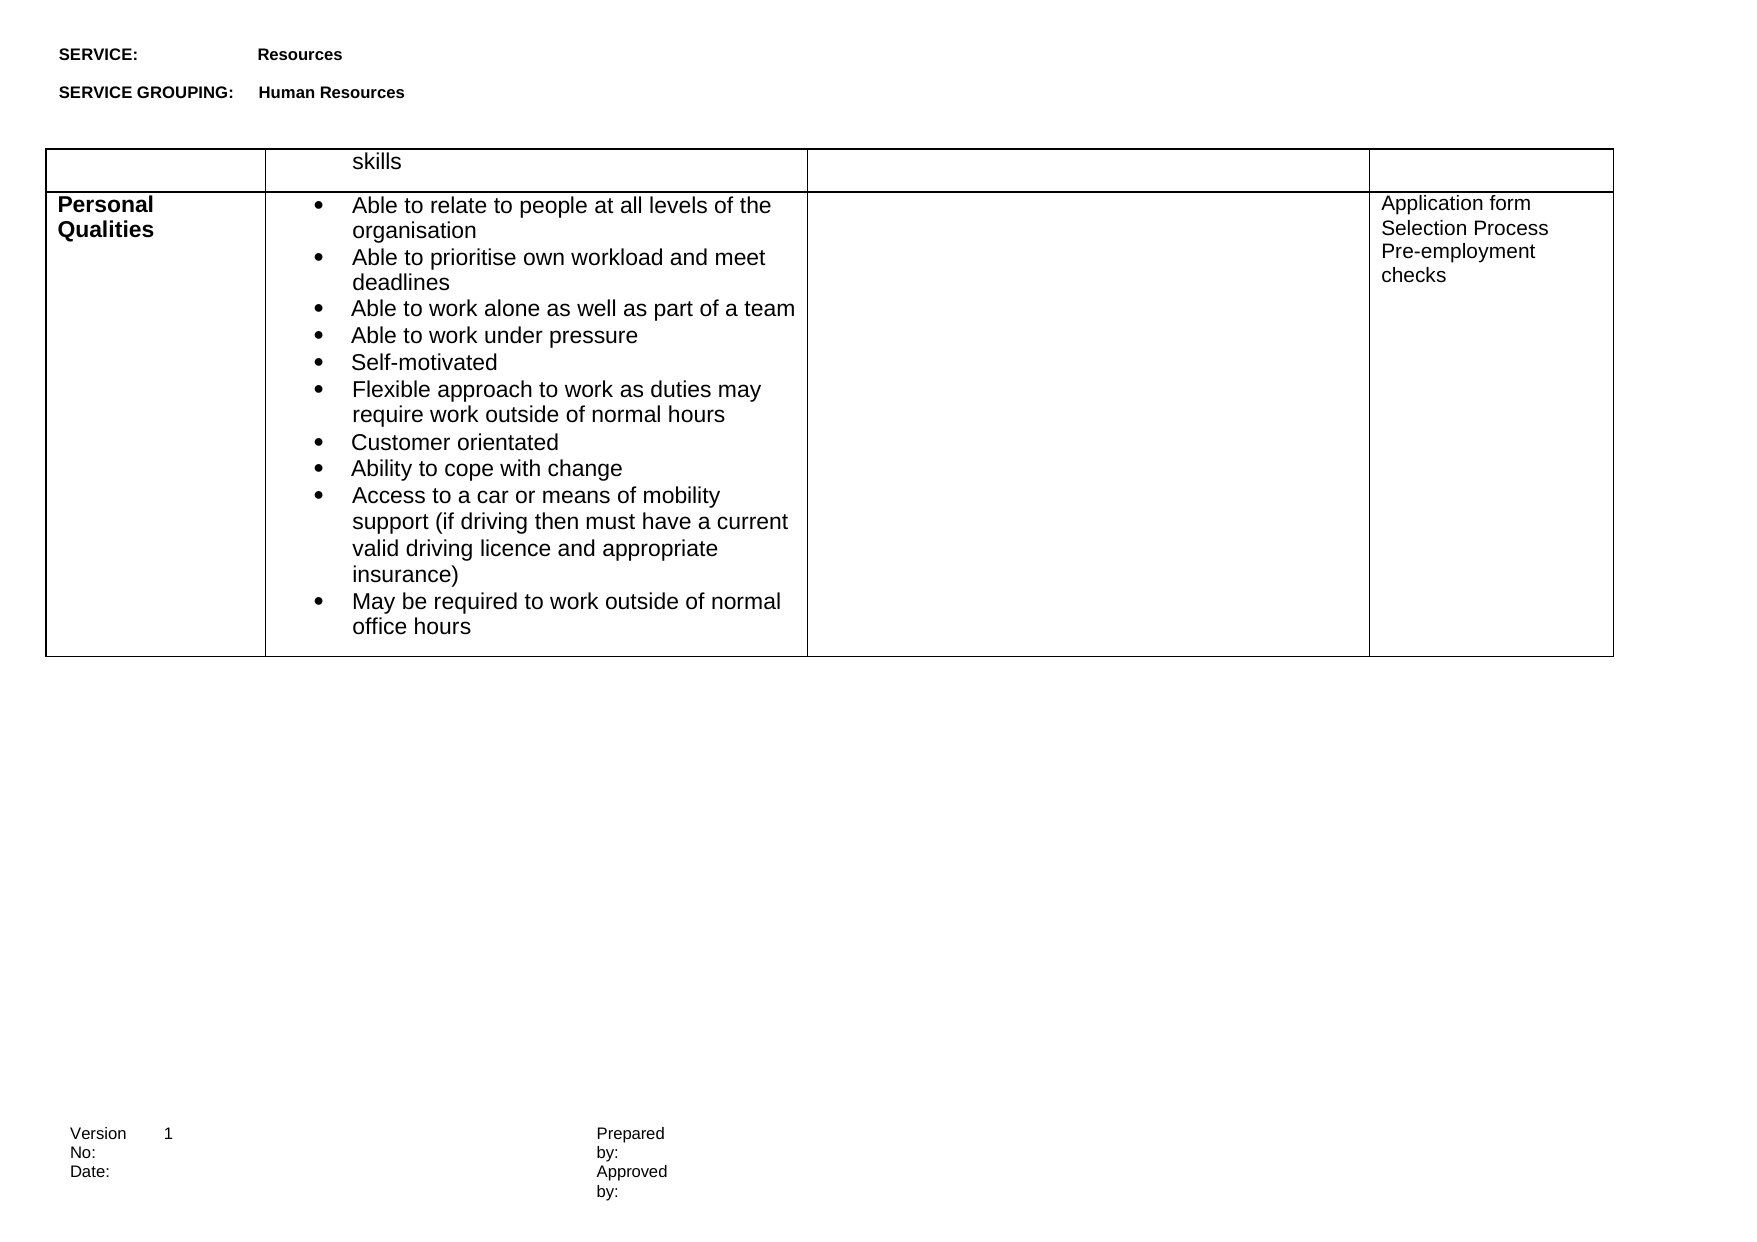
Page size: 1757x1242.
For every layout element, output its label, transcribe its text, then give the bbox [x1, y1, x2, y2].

table_cell [808, 193, 1369, 656]
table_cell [1370, 193, 1613, 656]
table_header skills [266, 150, 807, 191]
table_cell Personal Qualities [47, 193, 265, 656]
table_header [808, 150, 1369, 191]
table_header [47, 150, 265, 191]
table_header [1370, 150, 1613, 191]
table_cell  Able to relate to people at all levels of the organisation  Able to prioritise own workload and meet deadlines  Able to work alone as well as part of a team  Able to work under pressure  Self-motivated  Flexible approach to work as duties may require work outside of normal hours  Customer orientated  Ability to cope with change  Access to a car or means of mobility support (if driving then must have a current valid driving licence and appropriate insurance)  May be required to work outside of normal office hours [266, 193, 807, 656]
